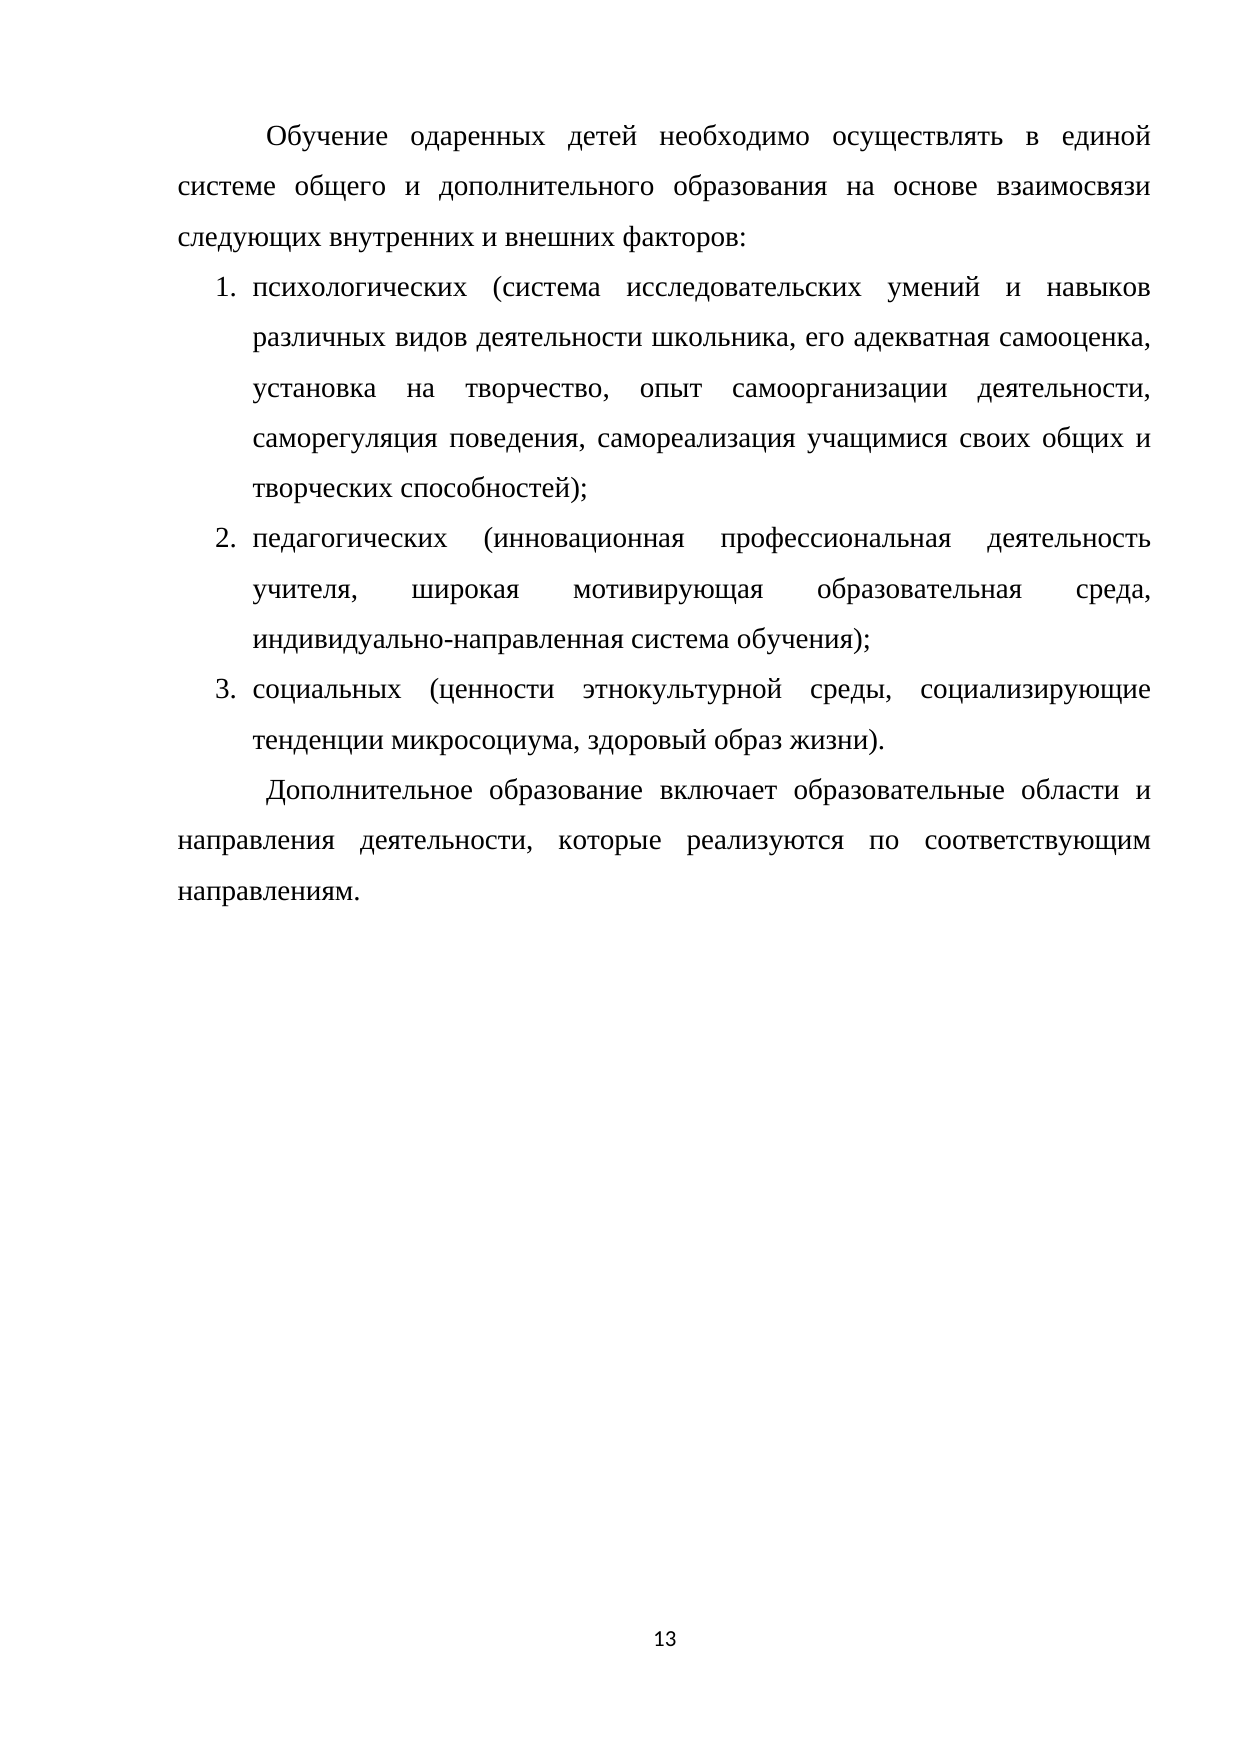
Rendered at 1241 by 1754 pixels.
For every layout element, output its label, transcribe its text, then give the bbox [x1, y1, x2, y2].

text Дополнительное образование включает образовательные области и направления деятельности, которые реализуются по соответствующим направлениям. [177, 772, 1152, 906]
list социальных (ценности этнокультурной среды, социализирующие тенденции микросоциума, здоровый образ жизни). [215, 672, 1152, 755]
list педагогических (инновационная профессиональная деятельность учителя, широкая мотивирующая образовательная среда, индивидуально-направленная система обучения); [215, 521, 1152, 655]
list психологических (система исследовательских умений и навыков различных видов деятельности школьника, его адекватная самооценка, установка на творчество, опыт самоорганизации деятельности, саморегуляция поведения, самореализация учащимися своих общих и творческих способностей); [215, 269, 1152, 504]
text Обучение одаренных детей необходимо осуществлять в единой системе общего и дополнительного образования на основе взаимосвязи следующих внутренних и внешних факторов: [177, 118, 1152, 252]
